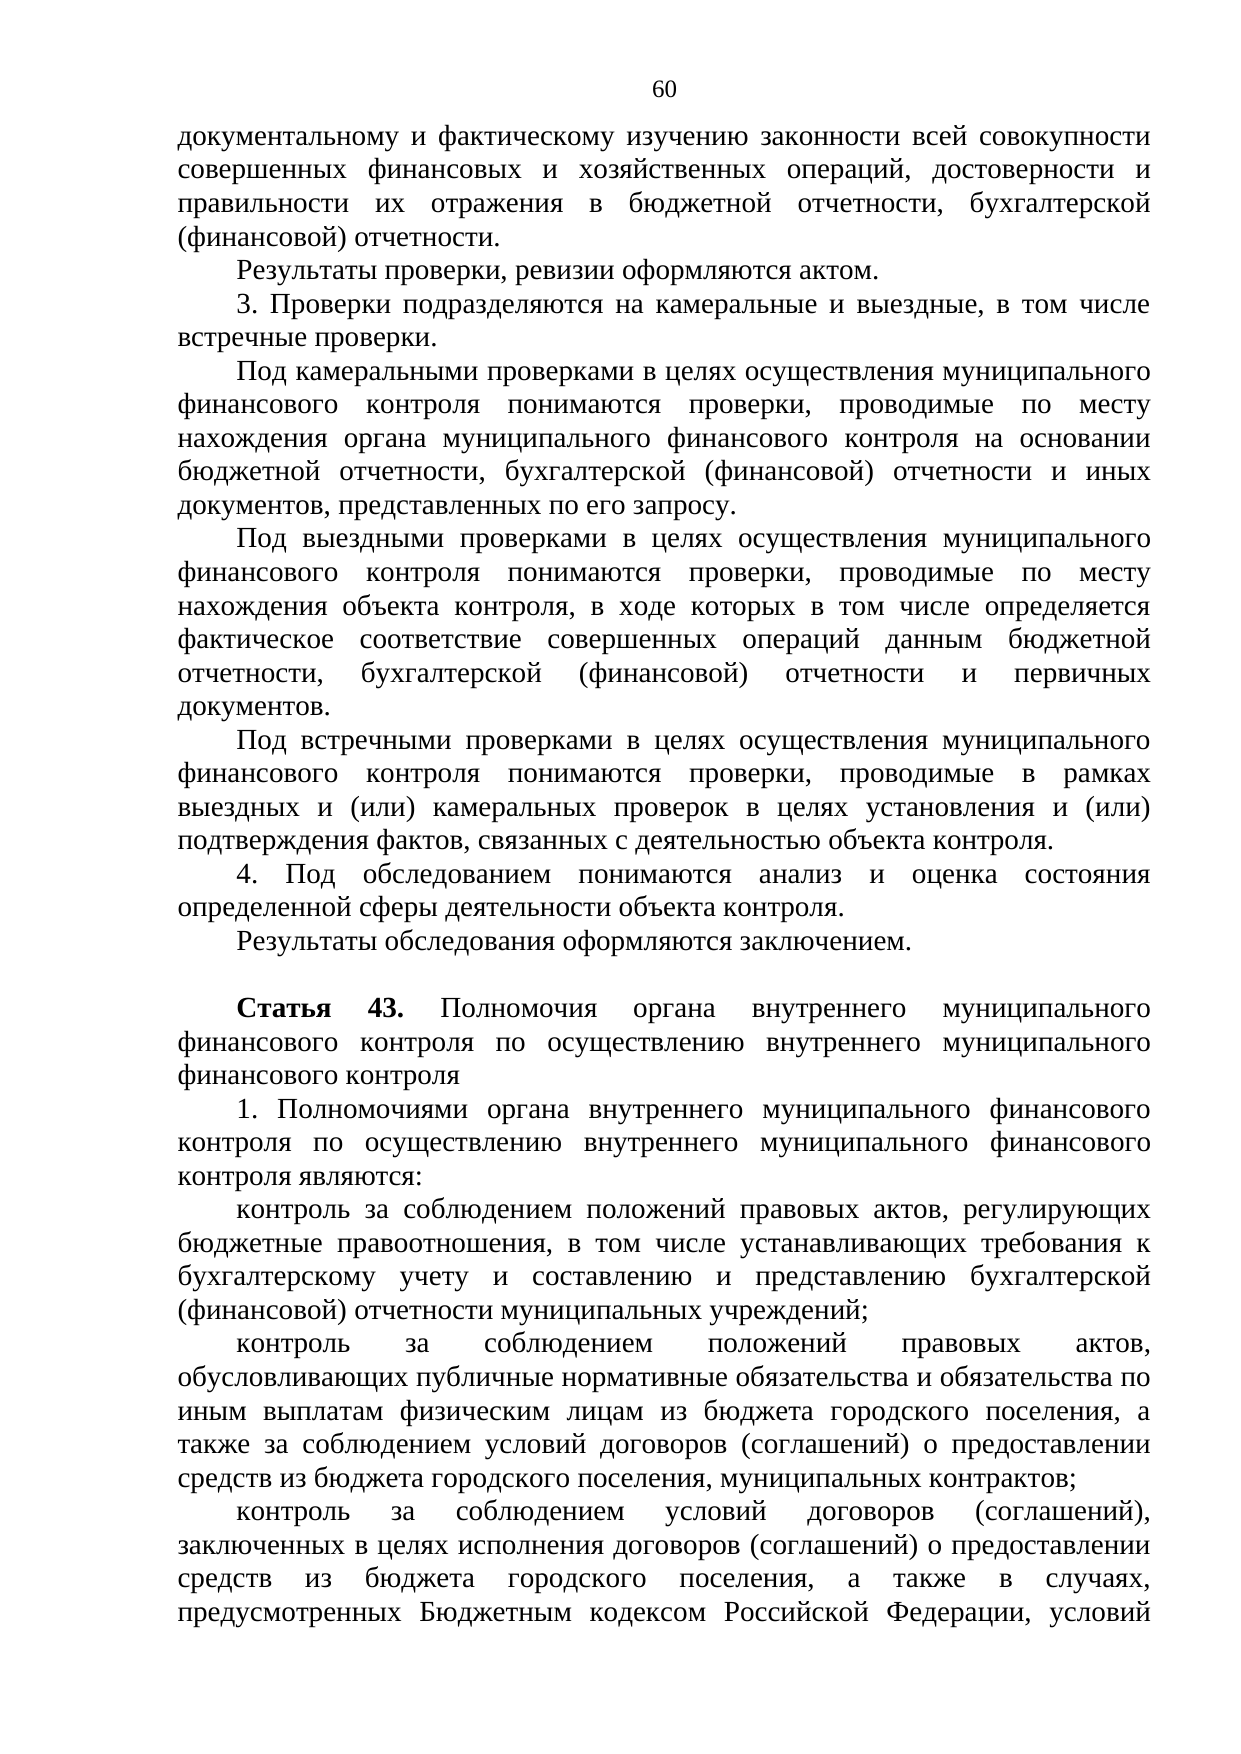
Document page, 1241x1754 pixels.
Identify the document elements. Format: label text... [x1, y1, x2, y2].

text Под выездными проверками в целях осуществления муниципального финансового контроля понимаются проверки, проводимые по месту нахождения объекта контроля, в ходе которых в том числе определяется фактическое соответствие совершенных операций данным бюджетной отчетности, бухгалтерской (финансовой) отчетности и первичных документов. [177, 521, 1152, 722]
text 3. Проверки подразделяются на камеральные и выездные, в том числе встречные проверки. [177, 286, 1152, 353]
text контроль за соблюдением положений правовых актов, обусловливающих публичные нормативные обязательства и обязательства по иным выплатам физическим лицам из бюджета городского поселения, а также за соблюдением условий договоров (соглашений) о предоставлении средств из бюджета городского поселения, муниципальных контрактов; [177, 1326, 1152, 1493]
text Под встречными проверками в целях осуществления муниципального финансового контроля понимаются проверки, проводимые в рамках выездных и (или) камеральных проверок в целях установления и (или) подтверждения фактов, связанных с деятельностью объекта контроля. [177, 722, 1152, 856]
text 4. Под обследованием понимаются анализ и оценка состояния определенной сферы деятельности объекта контроля. [177, 856, 1152, 923]
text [177, 118, 1152, 252]
text 1. Полномочиями органа внутреннего муниципального финансового контроля по осуществлению внутреннего муниципального финансового контроля являются: [177, 1091, 1152, 1191]
text Статья 43. Полномочия органа внутреннего муниципального финансового контроля по осуществлению внутреннего муниципального финансового контроля [177, 990, 1152, 1091]
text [177, 1493, 1152, 1627]
text Результаты обследования оформляются заключением. [177, 923, 1152, 957]
text Под камеральными проверками в целях осуществления муниципального финансового контроля понимаются проверки, проводимые по месту нахождения органа муниципального финансового контроля на основании бюджетной отчетности, бухгалтерской (финансовой) отчетности и иных документов, представленных по его запросу. [177, 353, 1152, 521]
text Результаты проверки, ревизии оформляются актом. [177, 252, 1152, 286]
text контроль за соблюдением положений правовых актов, регулирующих бюджетные правоотношения, в том числе устанавливающих требования к бухгалтерскому учету и составлению и представлению бухгалтерской (финансовой) отчетности муниципальных учреждений; [177, 1191, 1152, 1326]
